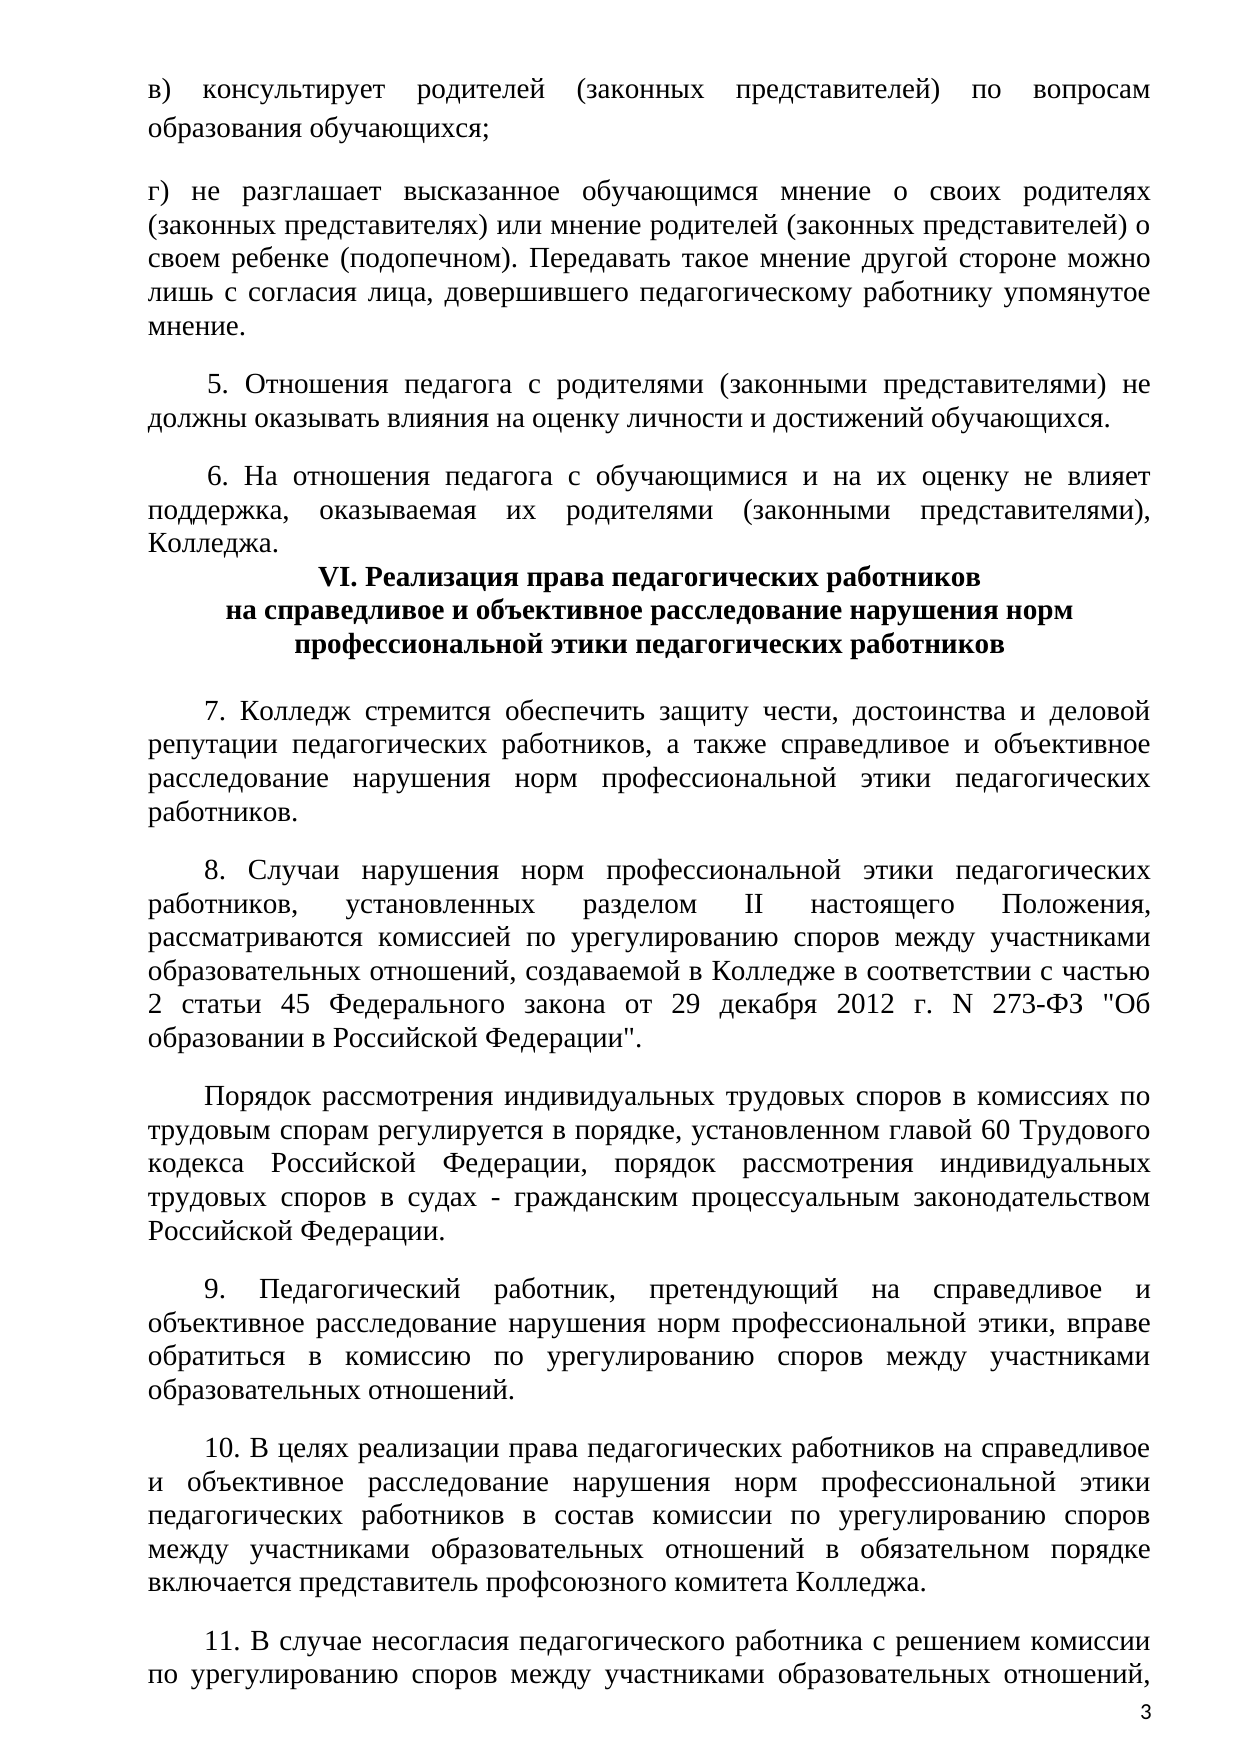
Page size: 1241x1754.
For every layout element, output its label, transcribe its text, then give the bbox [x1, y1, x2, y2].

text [148, 1623, 1152, 1690]
text 9. Педагогический работник, претендующий на справедливое и объективное расследование нарушения норм профессиональной этики, вправе обратиться в комиссию по урегулированию споров между участниками образовательных отношений. [148, 1271, 1152, 1405]
text 8. Случаи нарушения норм профессиональной этики педагогических работников, установленных разделом II настоящего Положения, рассматриваются комиссией по урегулированию споров между участниками образовательных отношений, создаваемой в Колледже в соответствии с частью 2 статьи 45 Федерального закона от 29 декабря 2012 г. N 273-ФЗ "Об образовании в Российской Федерации". [148, 852, 1152, 1053]
text г) не разглашает высказанное обучающимся мнение о своих родителях (законных представителях) или мнение родителей (законных представителей) о своем ребенке (подопечном). Передавать такое мнение другой стороне можно лишь с согласия лица, довершившего педагогическому работнику упомянутое мнение. [148, 173, 1152, 341]
text 10. В целях реализации права педагогических работников на справедливое и объективное расследование нарушения норм профессиональной этики педагогических работников в состав комиссии по урегулированию споров между участниками образовательных отношений в обязательном порядке включается представитель профсоюзного комитета Колледжа. [148, 1430, 1152, 1598]
text 6. На отношения педагога с обучающимися и на их оценку не влияет поддержка, оказываемая их родителями (законными представителями), Колледжа. [148, 458, 1152, 559]
text в) консультирует родителей (законных представителей) по вопросам образования обучающихся; [148, 71, 1152, 143]
title профессиональной этики педагогических работников [148, 626, 1152, 659]
title на справедливое и объективное расследование нарушения норм [148, 592, 1152, 626]
text 7. Колледж стремится обеспечить защиту чести, достоинства и деловой репутации педагогических работников, а также справедливое и объективное расследование нарушения норм профессиональной этики педагогических работников. [148, 693, 1152, 827]
title VI. Реализация права педагогических работников [148, 559, 1152, 592]
text Порядок рассмотрения индивидуальных трудовых споров в комиссиях по трудовым спорам регулируется в порядке, установленном главой 60 Трудового кодекса Российской Федерации, порядок рассмотрения индивидуальных трудовых споров в судах - гражданским процессуальным законодательством Российской Федерации. [148, 1078, 1152, 1246]
text 5. Отношения педагога с родителями (законными представителями) не должны оказывать влияния на оценку личности и достижений обучающихся. [148, 366, 1152, 433]
